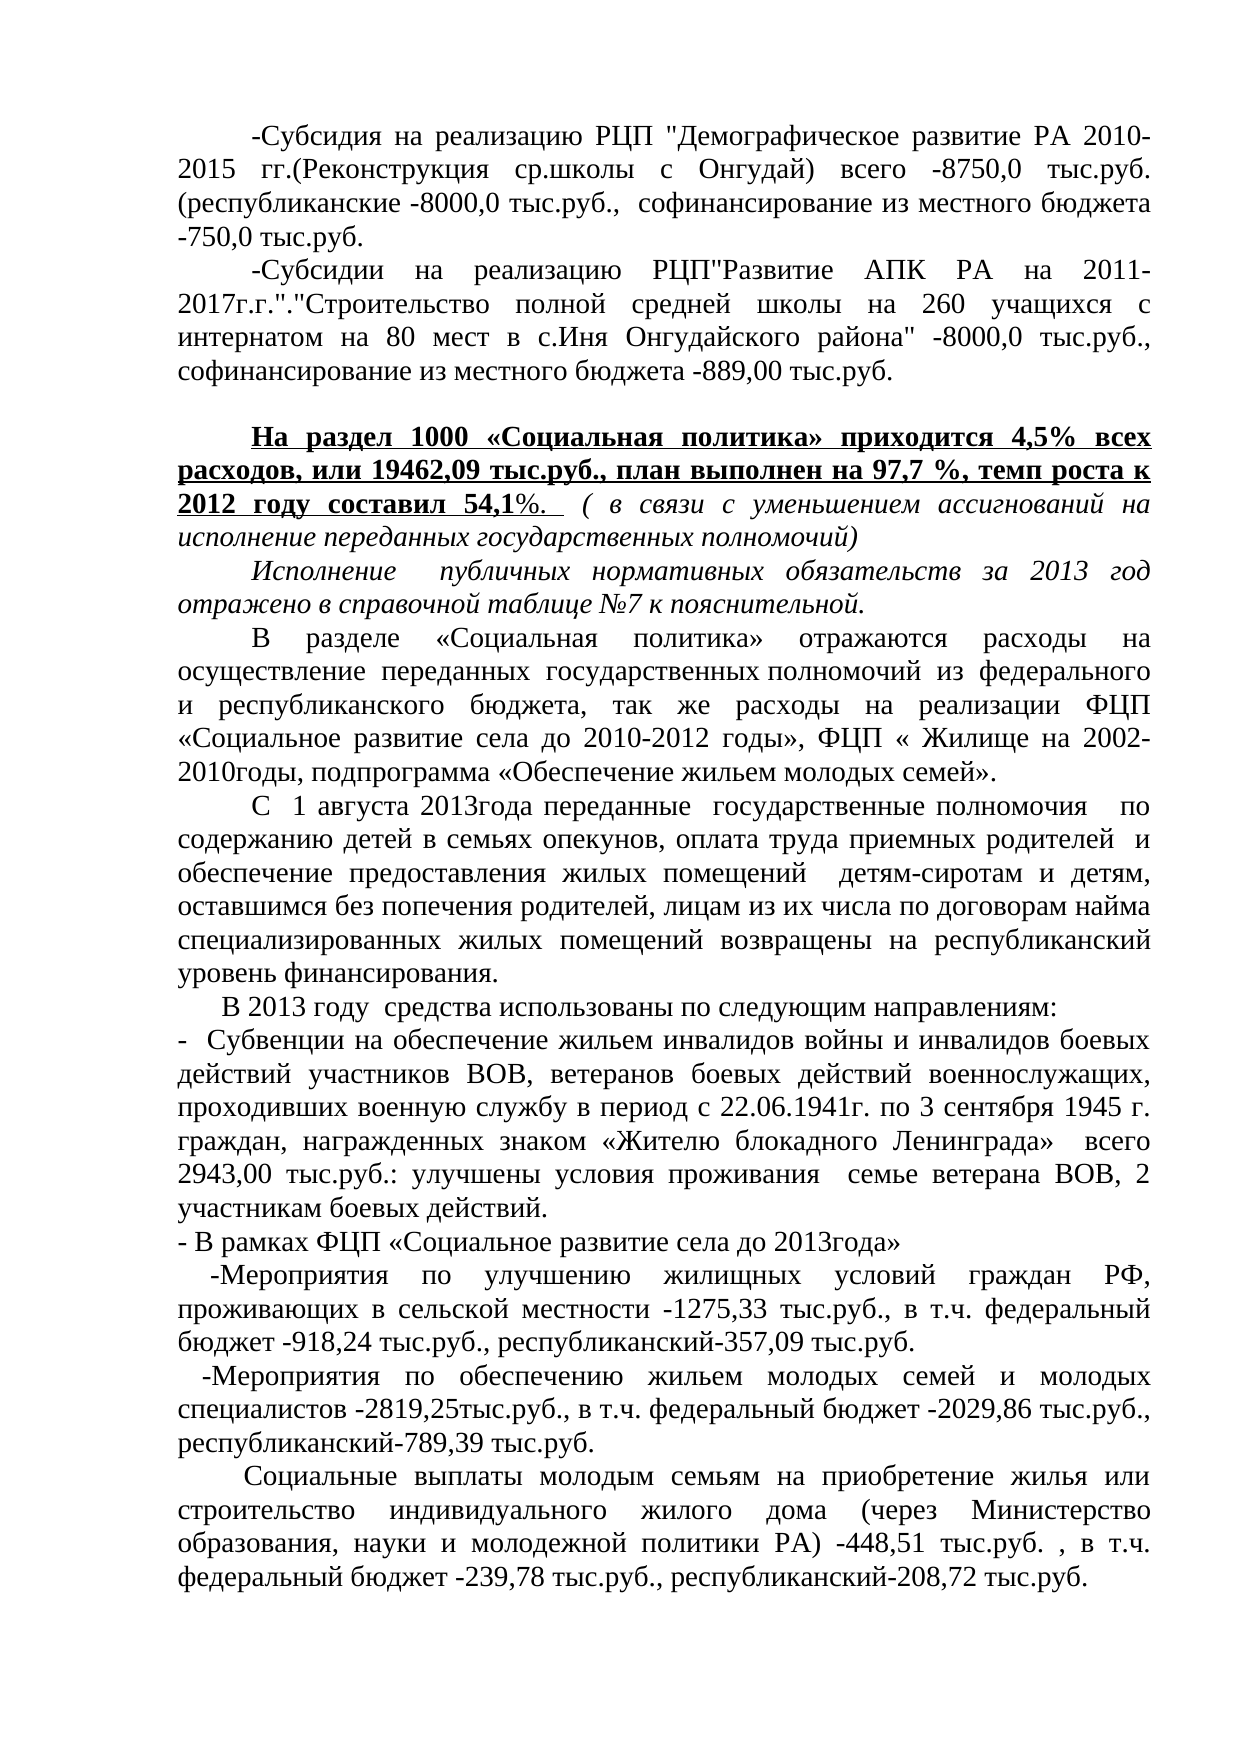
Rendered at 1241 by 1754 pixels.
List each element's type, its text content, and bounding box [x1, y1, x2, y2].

text - Субвенции на обеспечение жильем инвалидов войны и инвалидов боевых действий участников ВОВ, ветеранов боевых действий военнослужащих, проходивших военную службу в период с 22.06.1941г. по 3 сентября 1945 г. граждан, награжденных знаком «Жителю блокадного Ленинграда» всего 2943,00 тыс.руб.: улучшены условия проживания семье ветерана ВОВ, 2 участникам боевых действий. [177, 1022, 1152, 1224]
text В разделе «Социальная политика» отражаются расходы на осуществление переданных государственных полномочий из федерального и республиканского бюджета, так же расходы на реализации ФЦП «Социальное развитие села до 2010-2012 годы», ФЦП « Жилище на 2002-2010годы, подпрограмма «Обеспечение жильем молодых семей». [177, 620, 1152, 788]
text -Мероприятия по улучшению жилищных условий граждан РФ, проживающих в сельской местности -1275,33 тыс.руб., в т.ч. федеральный бюджет -918,24 тыс.руб., республиканский-357,09 тыс.руб. [177, 1257, 1152, 1358]
text В 2013 году средства использованы по следующим направлениям: [177, 989, 1152, 1022]
text -Мероприятия по обеспечению жильем молодых семей и молодых специалистов -2819,25тыс.руб., в т.ч. федеральный бюджет -2029,86 тыс.руб., республиканский-789,39 тыс.руб. [177, 1358, 1152, 1458]
text Исполнение публичных нормативных обязательств за 2013 год отражено в справочной таблице №7 к пояснительной. [177, 553, 1152, 620]
text - В рамках ФЦП «Социальное развитие села до 2013года» [177, 1224, 1152, 1257]
text На раздел 1000 «Социальная политика» приходится 4,5% всех расходов, или 19462,09 тыс.руб., план выполнен на 97,7 %, темп роста к 2012 году составил 54,1%. ( в связи с уменьшением ассигнований на исполнение переданных государственных полномочий) [177, 419, 1152, 553]
text -Субсидия на реализацию РЦП "Демографическое развитие РА 2010-2015 гг.(Реконструкция ср.школы с Онгудай) всего -8750,0 тыс.руб. (республиканские -8000,0 тыс.руб., софинансирование из местного бюджета -750,0 тыс.руб. [177, 118, 1152, 252]
text С 1 августа 2013года переданные государственные полномочия по содержанию детей в семьях опекунов, оплата труда приемных родителей и обеспечение предоставления жилых помещений детям-сиротам и детям, оставшимся без попечения родителей, лицам из их числа по договорам найма специализированных жилых помещений возвращены на республиканский уровень финансирования. [177, 788, 1152, 989]
text -Субсидии на реализацию РЦП"Развитие АПК РА на 2011-2017г.г."."Строительство полной средней школы на 260 учащихся с интернатом на 80 мест в с.Иня Онгудайского района" -8000,0 тыс.руб., софинансирование из местного бюджета -889,00 тыс.руб. [177, 252, 1152, 386]
text Социальные выплаты молодым семьям на приобретение жилья или строительство индивидуального жилого дома (через Министерство образования, науки и молодежной политики РА) -448,51 тыс.руб. , в т.ч. федеральный бюджет -239,78 тыс.руб., республиканский-208,72 тыс.руб. [177, 1458, 1152, 1593]
